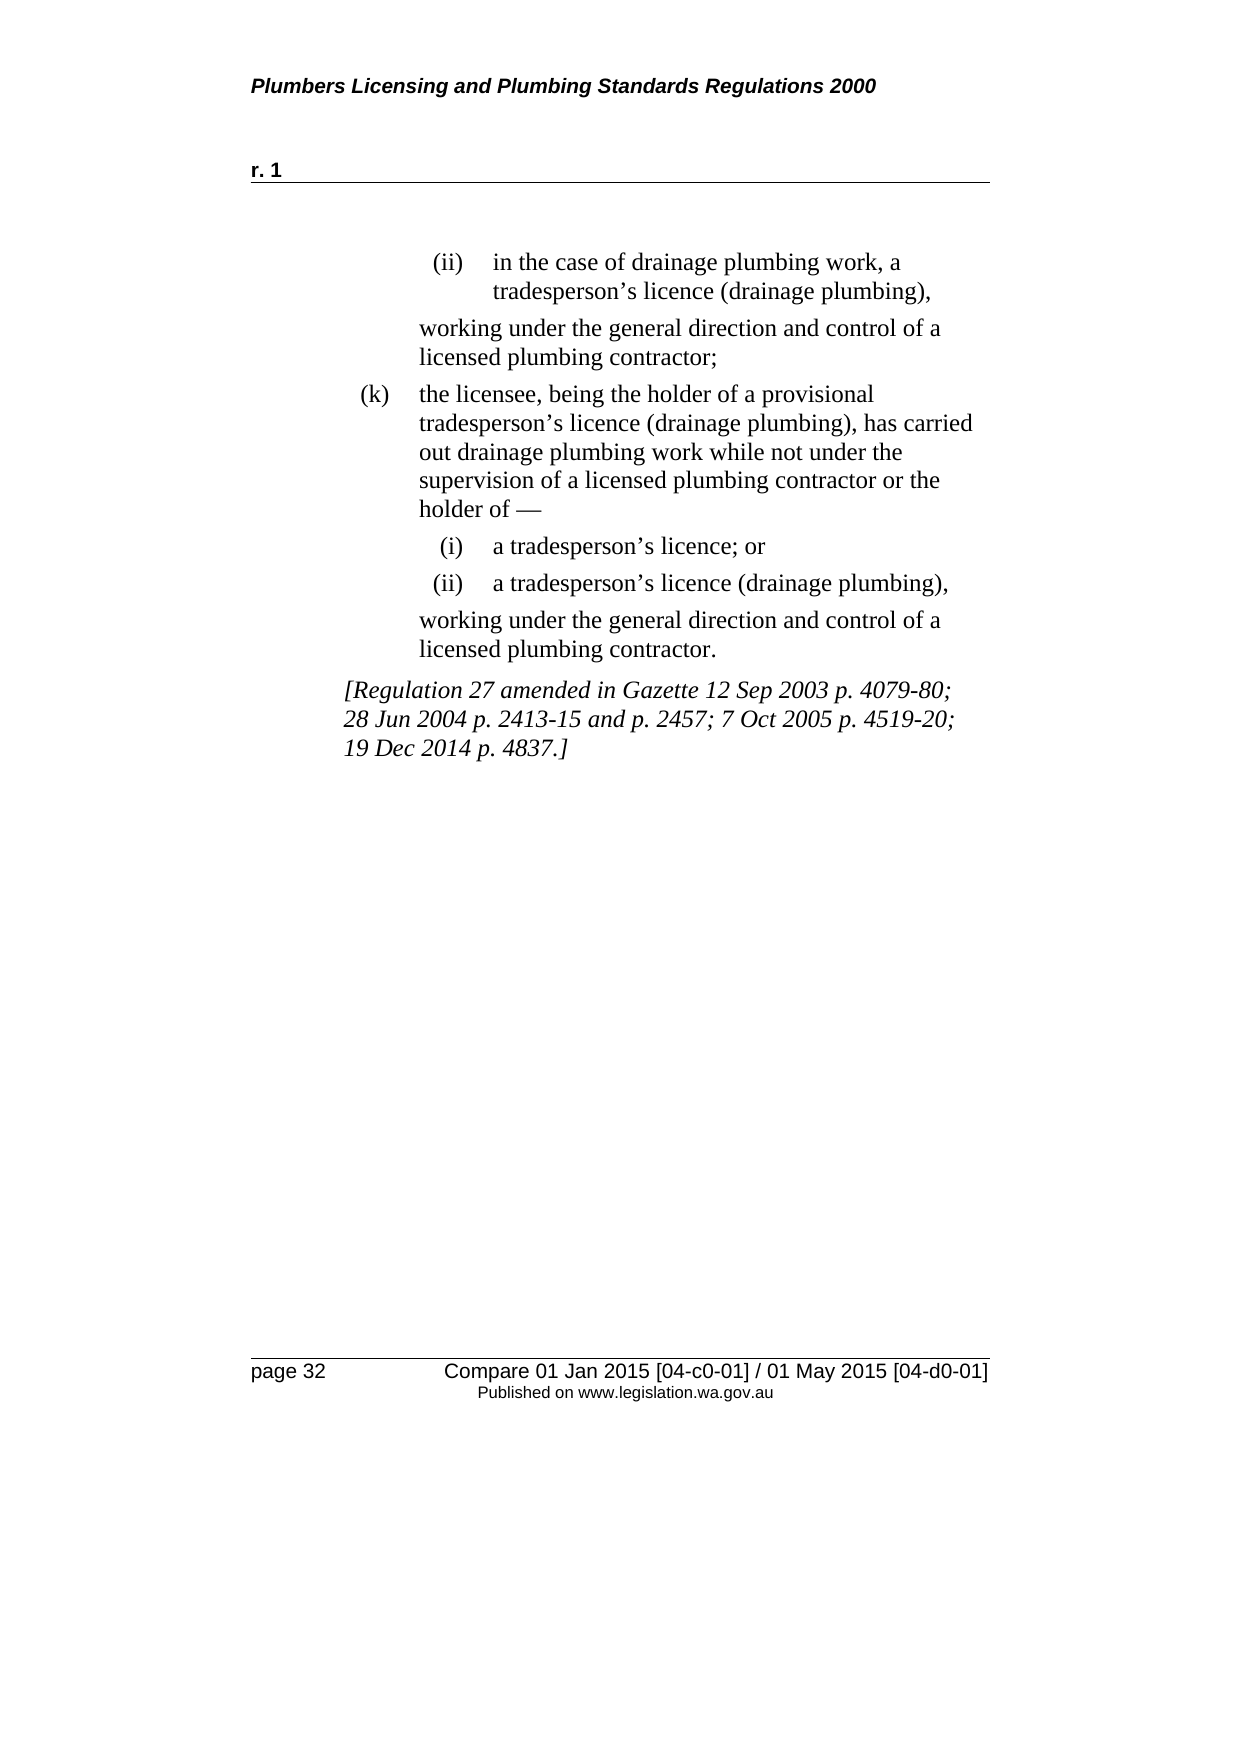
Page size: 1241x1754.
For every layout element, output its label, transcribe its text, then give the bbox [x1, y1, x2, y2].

text (i) a tradesperson’s licence; or [251, 531, 990, 560]
text (ii) in the case of drainage plumbing work, a tradesperson’s licence (drainage plumbing), [251, 247, 990, 305]
text working under the general direction and control of a licensed plumbing contractor; [251, 313, 990, 371]
text [Regulation 27 amended in Gazette 12 Sep 2003 p. 4079-80; 28 Jun 2004 p. 2413-15 and p. 2457; 7 Oct 2005 p. 4519-20; 19 Dec 2014 p. 4837.] [251, 675, 990, 762]
text (k) the licensee, being the holder of a provisional tradesperson’s licence (drainage plumbing), has carried out drainage plumbing work while not under the supervision of a licensed plumbing contractor or the holder of — [251, 379, 990, 523]
text (ii) a tradesperson’s licence (drainage plumbing), [251, 568, 990, 597]
text working under the general direction and control of a licensed plumbing contractor. [251, 605, 990, 663]
